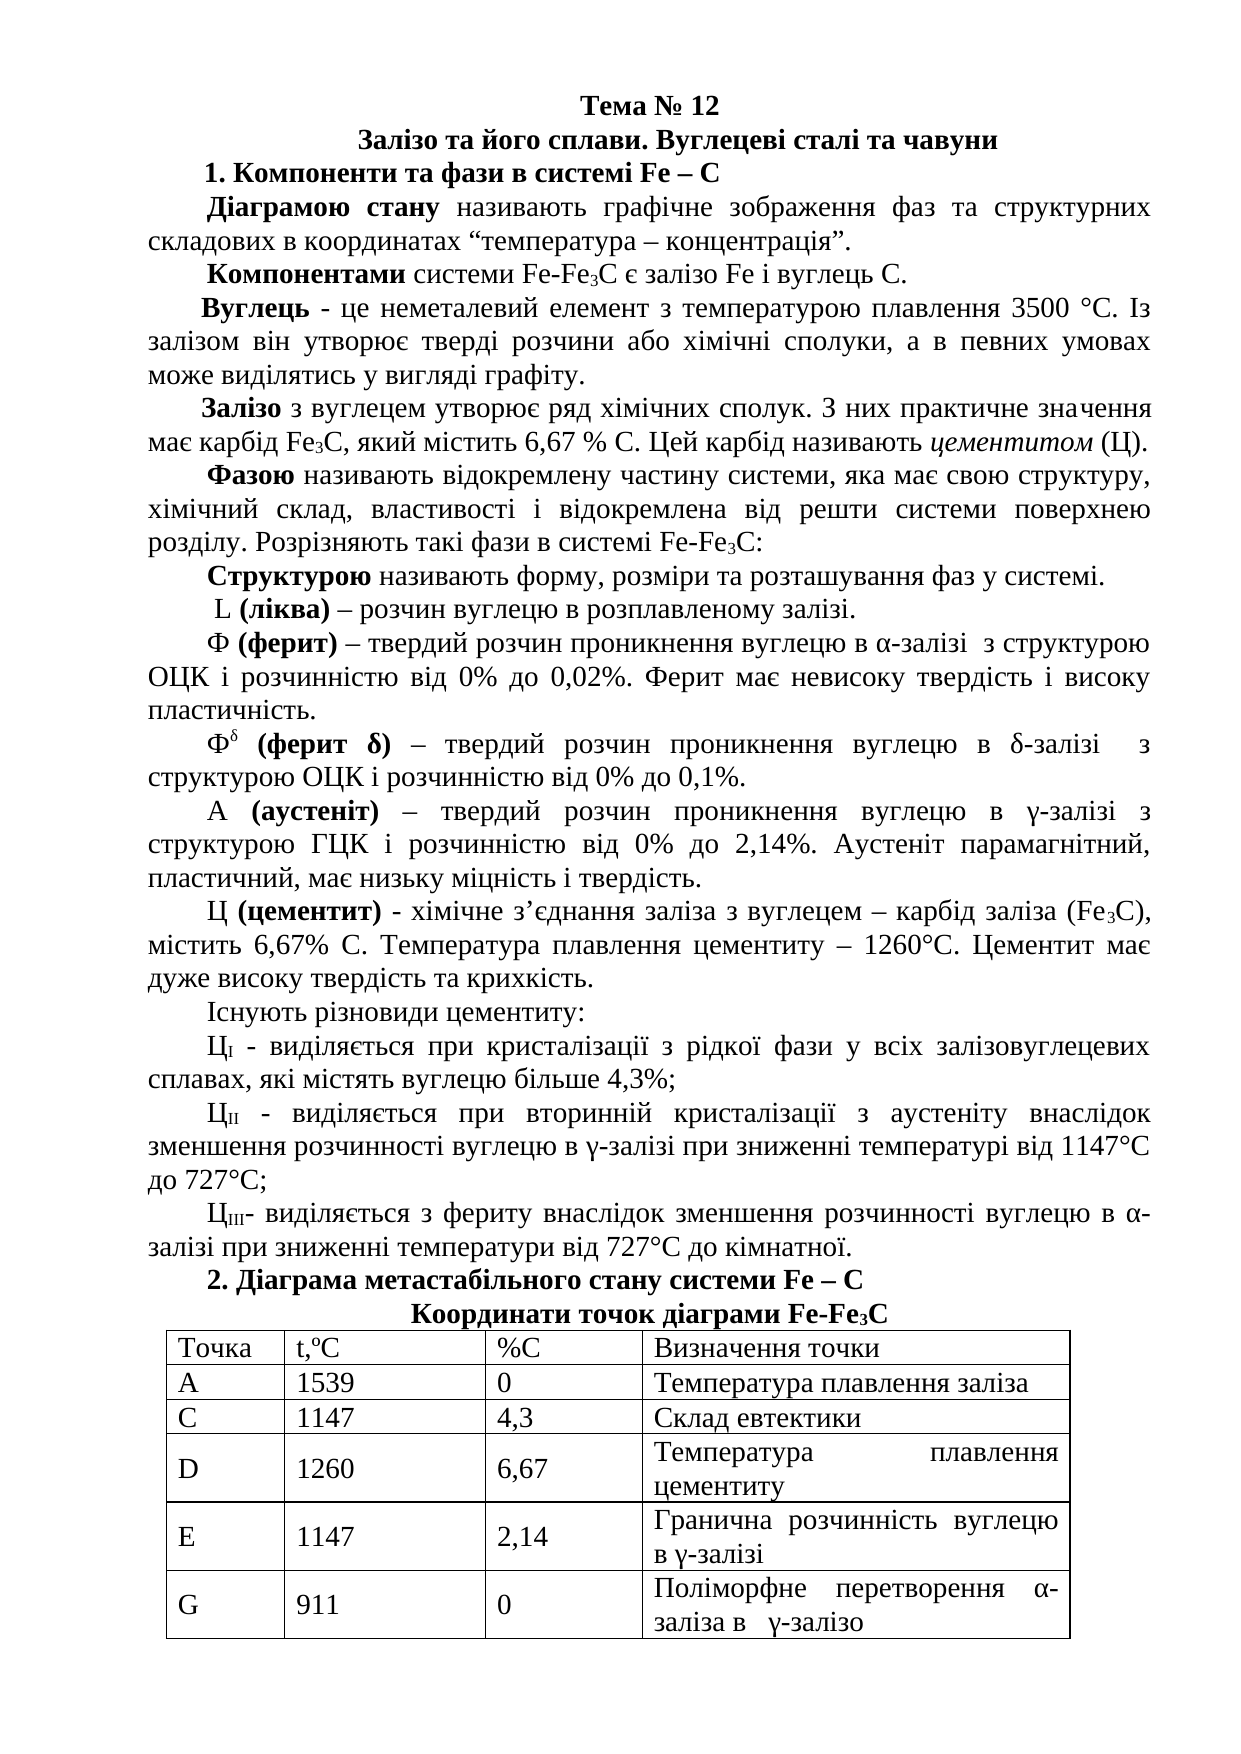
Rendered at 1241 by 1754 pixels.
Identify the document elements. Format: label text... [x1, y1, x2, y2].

text Діаграмою стану називають графічне зображення фаз та структурних складових в координатах “температура – концентрація”. [148, 189, 1152, 256]
table_cell E [167, 1503, 284, 1569]
text Ф (ферит) – твердий розчин проникнення вуглецю в α-залізі з структурою ОЦК і розчинністю від 0% до 0,02%. Ферит має невисоку твердість і високу пластичність. [148, 625, 1152, 726]
table_cell Температура плавлення заліза [643, 1365, 1069, 1399]
table_header %C [486, 1331, 642, 1364]
text Фδ (ферит δ) – твердий розчин проникнення вуглецю в δ-залізі з структурою ОЦК і розчинністю від 0% до 0,1%. [148, 726, 1152, 793]
table_header Точка [167, 1331, 284, 1364]
table_cell Гранична розчинність вуглецю в γ-залізі [643, 1503, 1069, 1569]
table_cell A [167, 1365, 284, 1399]
text Компонентами системи Fe-Fe3C є залізо Fe і вуглець C. [148, 256, 1152, 290]
table_cell 4,3 [486, 1400, 642, 1433]
table_cell G [167, 1571, 284, 1638]
table_cell 1260 [285, 1434, 485, 1501]
table_cell Склад евтектики [643, 1400, 1069, 1433]
text L (ліква) – розчин вуглецю в розплавленому залізі. [148, 592, 1152, 625]
text Координати точок діаграми Fe-Fe3C [148, 1296, 1152, 1329]
table_cell 1539 [285, 1365, 485, 1399]
table_cell 1147 [285, 1400, 485, 1433]
table_cell 911 [285, 1571, 485, 1638]
text Залізо з вуглецем утворює ряд хімічних сполук. З них практичне значення має карбід Fе3С, який містить 6,67 % С. Цей карбід називають цементитом (Ц). [148, 390, 1152, 457]
text Фазою називають відокремлену частину системи, яка має свою структуру, хімічний склад, властивості і відокремлена від решти системи поверхнею розділу. Розрізняють такі фази в системі Fe-Fe3C: [148, 457, 1152, 558]
text Ц (цементит) - хімічне з’єднання заліза з вуглецем – карбід заліза (Fe3C), містить 6,67% С. Температура плавлення цементиту – 1260°С. Цементит має дуже високу твердість та крихкість. [148, 893, 1152, 994]
text ЦІІІ- виділяється з фериту внаслідок зменшення розчинності вуглецю в α-залізі при зниженні температури від 727°С до кімнатної. [148, 1195, 1152, 1262]
table_cell 6,67 [486, 1434, 642, 1501]
table_cell 0 [486, 1571, 642, 1638]
text Залізо та його сплави. Вуглецеві сталі та чавуни [148, 122, 1152, 156]
text ЦІ - виділяється при кристалізації з рідкої фази у всіх залізовуглецевих сплавах, які містять вуглецю більше 4,3%; [148, 1028, 1152, 1095]
table_cell Температура плавлення цементиту [643, 1434, 1069, 1501]
table_cell C [167, 1400, 284, 1433]
text А (аустеніт) – твердий розчин проникнення вуглецю в γ-залізі з структурою ГЦК і розчинністю від 0% до 2,14%. Аустеніт парамагнітний, пластичний, має низьку міцність і твердість. [148, 793, 1152, 893]
text ЦІІ - виділяється при вторинній кристалізації з аустеніту внаслідок зменшення розчинності вуглецю в γ-залізі при зниженні температурі від 1147°С до 727°С; [148, 1095, 1152, 1195]
table_header t,ºC [285, 1331, 485, 1364]
text Тема № 12 [148, 88, 1152, 122]
table_cell 2,14 [486, 1503, 642, 1569]
table_cell 0 [486, 1365, 642, 1399]
table_cell Поліморфне перетворення α-заліза в γ-залізо [643, 1571, 1069, 1638]
text Існують різновиди цементиту: [148, 994, 1152, 1028]
text Структурою називають форму, розміри та розташування фаз у системі. [148, 558, 1152, 592]
table_cell D [167, 1434, 284, 1501]
text 1. Компоненти та фази в системі Fe – C [148, 156, 1152, 189]
text 2. Діаграма метастабільного стану системи Fe – C [148, 1262, 1152, 1296]
text Вуглець - це неметалевий елемент з температурою плавлення 3500 °С. Із залізом він утворює тверді розчини або хімічні сполуки, а в певних умовах може виділятись у вигляді графіту. [148, 290, 1152, 390]
table_header Визначення точки [643, 1331, 1069, 1364]
table_cell 1147 [285, 1503, 485, 1569]
